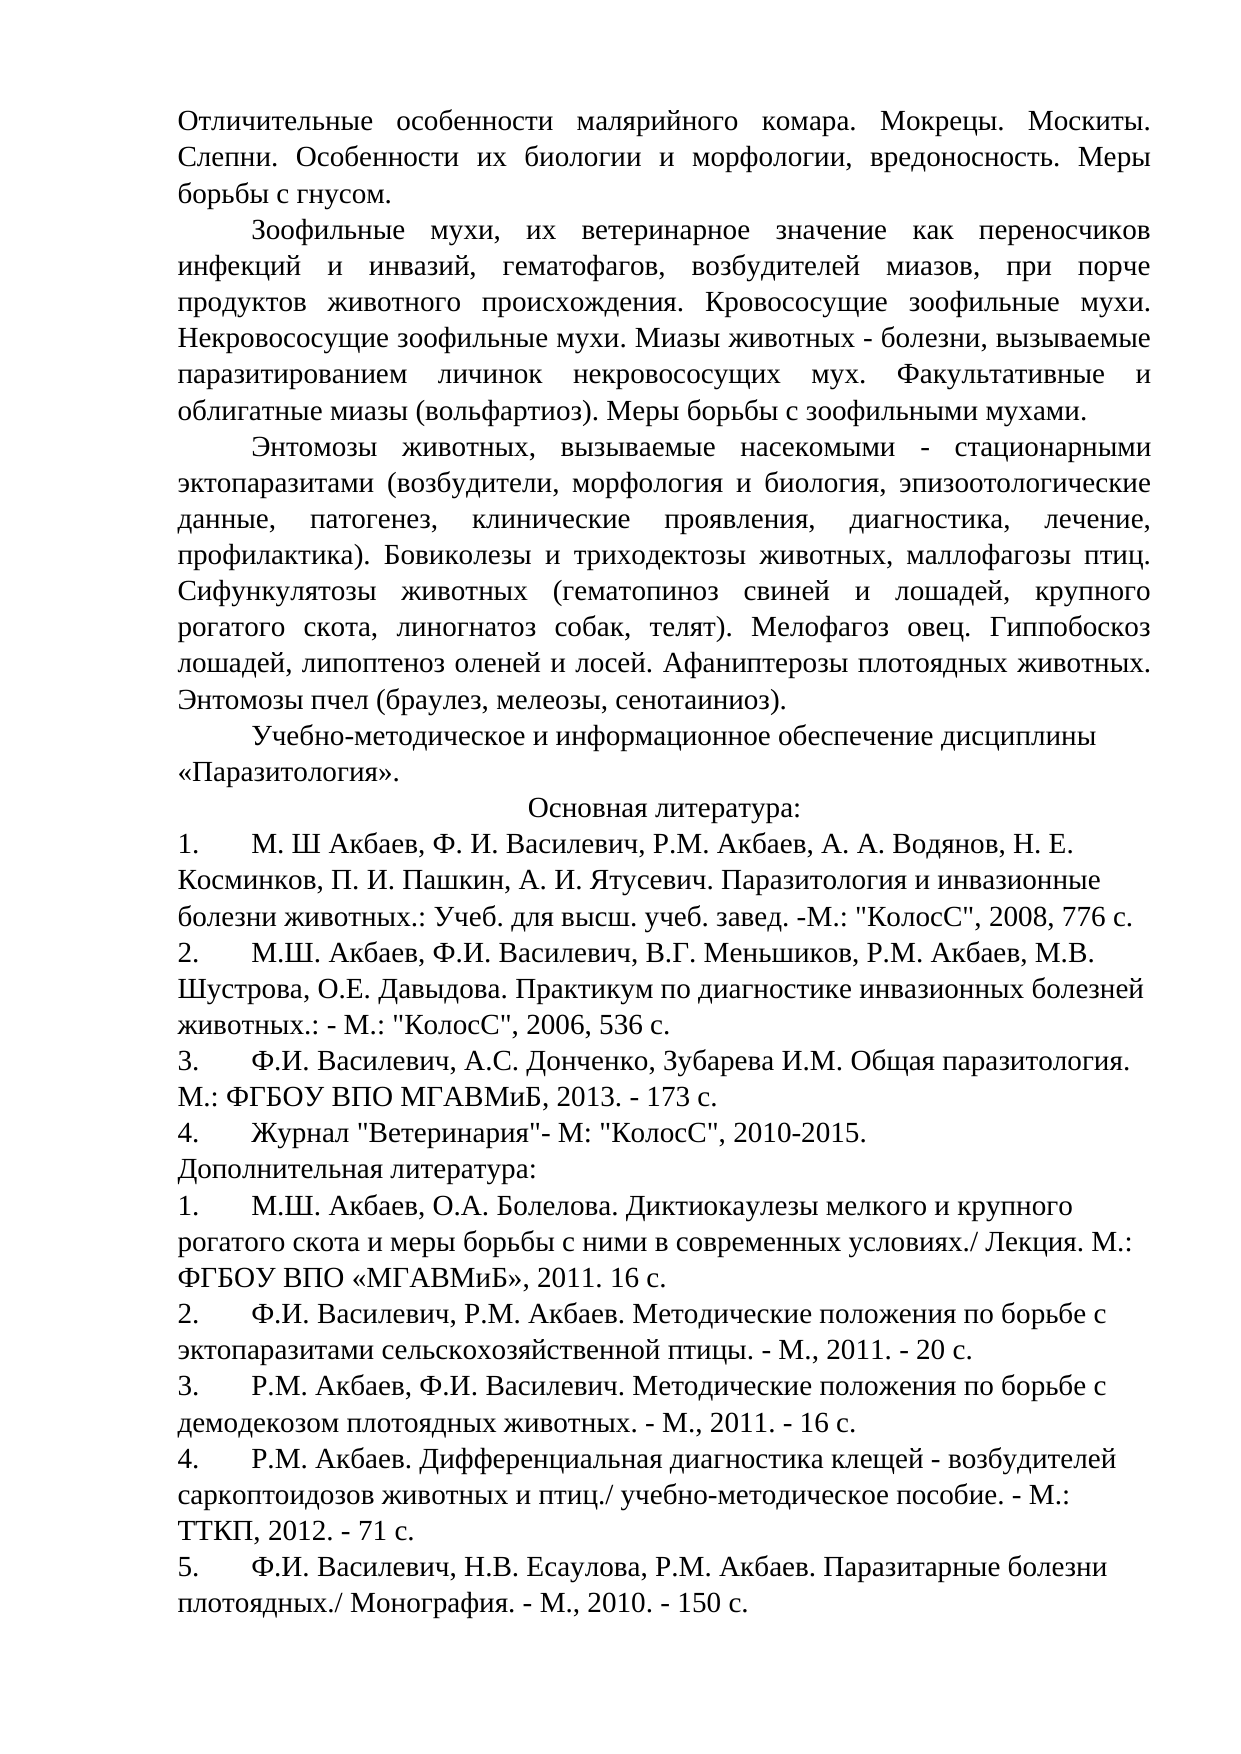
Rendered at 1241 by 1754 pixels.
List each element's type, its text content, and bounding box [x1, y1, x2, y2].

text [177, 103, 1152, 209]
text Энтомозы животных, вызываемые насекомыми - стационарными эктопаразитами (возбудители, морфология и биология, эпизоотологические данные, патогенез, клинические проявления, диагностика, лечение, профилактика). Бовиколезы и триходектозы животных, маллофагозы птиц. Сифункулятозы животных (гематопиноз свиней и лошадей, крупного рогатого скота, линогнатоз собак, телят). Мелофагоз овец. Гиппобоскоз лошадей, липоптеноз оленей и лосей. Афаниптерозы плотоядных животных. Энтомозы пчел (браулез, мелеозы, сенотаиниоз). [177, 429, 1152, 715]
text Учебно-методическое и информационное обеспечение дисциплины [177, 718, 1152, 751]
text 4. Журнал "Ветеринария"- М: "КолосС", 2010-2015. [177, 1116, 1152, 1149]
text «Паразитология». [177, 754, 1152, 788]
text 1. М. Ш Акбаев, Ф. И. Василевич, Р.М. Акбаев, А. А. Водянов, Н. Е. Косминков, П. И. Пашкин, А. И. Ятусевич. Паразитология и инвазионные болезни животных.: Учеб. для высш. учеб. завед. -М.: "КолосС", 2008, 776 с. [177, 826, 1152, 932]
text 3. Ф.И. Василевич, А.С. Донченко, Зубарева И.М. Общая паразитология. М.: ФГБОУ ВПО МГАВМиБ, 2013. - 173 с. [177, 1043, 1152, 1113]
text 4. Р.М. Акбаев. Дифференциальная диагностика клещей - возбудителей саркоптоидозов животных и птиц./ учебно-методическое пособие. - М.: ТТКП, 2012. - 71 с. [177, 1441, 1152, 1547]
text 3. Р.М. Акбаев, Ф.И. Василевич. Методические положения по борьбе с демодекозом плотоядных животных. - М., 2011. - 16 с. [177, 1368, 1152, 1438]
text Основная литература: [177, 790, 1152, 824]
text Дополнительная литература: [177, 1152, 1152, 1185]
text 2. Ф.И. Василевич, Р.М. Акбаев. Методические положения по борьбе с эктопаразитами сельскохозяйственной птицы. - М., 2011. - 20 с. [177, 1296, 1152, 1366]
text Зоофильные мухи, их ветеринарное значение как переносчиков инфекций и инвазий, гематофагов, возбудителей миазов, при порче продуктов животного происхождения. Кровососущие зоофильные мухи. Некровососущие зоофильные мухи. Миазы животных - болезни, вызываемые паразитированием личинок некровососущих мух. Факультативные и облигатные миазы (вольфартиоз). Меры борьбы с зоофильными мухами. [177, 212, 1152, 426]
text 1. М.Ш. Акбаев, О.А. Болелова. Диктиокаулезы мелкого и крупного рогатого скота и меры борьбы с ними в современных условиях./ Лекция. М.: ФГБОУ ВПО «МГАВМиБ», 2011. 16 с. [177, 1188, 1152, 1294]
text 5. Ф.И. Василевич, Н.В. Есаулова, Р.М. Акбаев. Паразитарные болезни плотоядных./ Монография. - М., 2010. - 150 с. [177, 1549, 1152, 1619]
text 2. М.Ш. Акбаев, Ф.И. Василевич, В.Г. Меньшиков, Р.М. Акбаев, М.В. Шустрова, О.Е. Давыдова. Практикум по диагностике инвазионных болезней животных.: - М.: "КолосС", 2006, 536 с. [177, 935, 1152, 1041]
